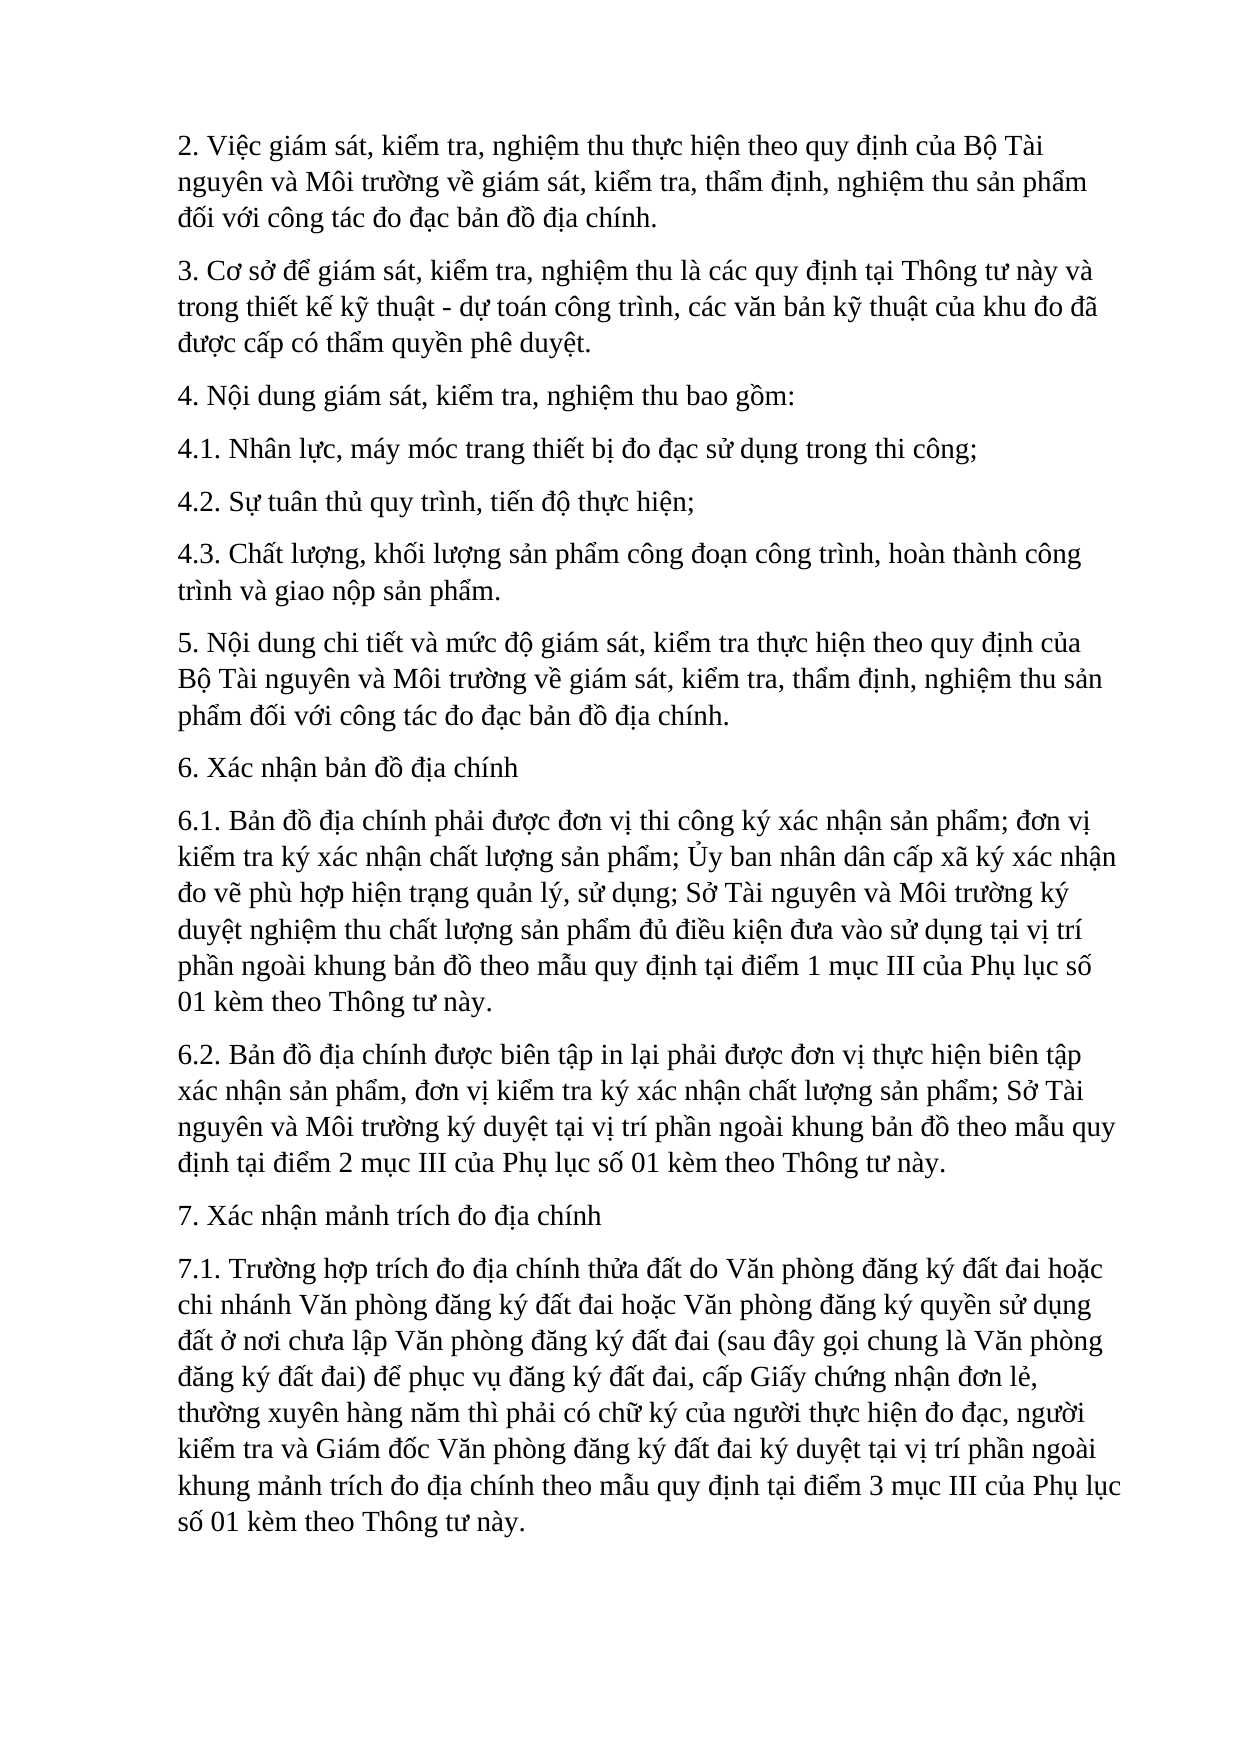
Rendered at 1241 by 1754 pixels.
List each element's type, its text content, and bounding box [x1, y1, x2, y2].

text 4.3. Chất lượng, khối lượng sản phẩm công đoạn công trình, hoàn thành công trình và giao nộp sản phẩm. [177, 536, 1122, 606]
text 3. Cơ sở để giám sát, kiểm tra, nghiệm thu là các quy định tại Thông tư này và trong thiết kế kỹ thuật - dự toán công trình, các văn bản kỹ thuật của khu đo đã được cấp có thẩm quyền phê duyệt. [177, 253, 1122, 359]
text 5. Nội dung chi tiết và mức độ giám sát, kiểm tra thực hiện theo quy định của Bộ Tài nguyên và Môi trường về giám sát, kiểm tra, thẩm định, nghiệm thu sản phẩm đối với công tác đo đạc bản đồ địa chính. [177, 625, 1122, 731]
text 7.1. Trường hợp trích đo địa chính thửa đất do Văn phòng đăng ký đất đai hoặc chi nhánh Văn phòng đăng ký đất đai hoặc Văn phòng đăng ký quyền sử dụng đất ở nơi chưa lập Văn phòng đăng ký đất đai (sau đây gọi chung là Văn phòng đăng ký đất đai) để phục vụ đăng ký đất đai, cấp Giấy chứng nhận đơn lẻ, thường xuyên hàng năm thì phải có chữ ký của người thực hiện đo đạc, người kiểm tra và Giám đốc Văn phòng đăng ký đất đai ký duyệt tại vị trí phần ngoài khung mảnh trích đo địa chính theo mẫu quy định tại điểm 3 mục III của Phụ lục số 01 kèm theo Thông tư này. [177, 1251, 1122, 1537]
text 6.2. Bản đồ địa chính được biên tập in lại phải được đơn vị thực hiện biên tập xác nhận sản phẩm, đơn vị kiểm tra ký xác nhận chất lượng sản phẩm; Sở Tài nguyên và Môi trường ký duyệt tại vị trí phần ngoài khung bản đồ theo mẫu quy định tại điểm 2 mục III của Phụ lục số 01 kèm theo Thông tư này. [177, 1037, 1122, 1179]
text 4.1. Nhân lực, máy móc trang thiết bị đo đạc sử dụng trong thi công; [177, 431, 1122, 464]
text 2. Việc giám sát, kiểm tra, nghiệm thu thực hiện theo quy định của Bộ Tài nguyên và Môi trường về giám sát, kiểm tra, thẩm định, nghiệm thu sản phẩm đối với công tác đo đạc bản đồ địa chính. [177, 128, 1122, 234]
text 7. Xác nhận mảnh trích đo địa chính [177, 1198, 1122, 1232]
text 6.1. Bản đồ địa chính phải được đơn vị thi công ký xác nhận sản phẩm; đơn vị kiểm tra ký xác nhận chất lượng sản phẩm; Ủy ban nhân dân cấp xã ký xác nhận đo vẽ phù hợp hiện trạng quản lý, sử dụng; Sở Tài nguyên và Môi trường ký duyệt nghiệm thu chất lượng sản phẩm đủ điều kiện đưa vào sử dụng tại vị trí phần ngoài khung bản đồ theo mẫu quy định tại điểm 1 mục III của Phụ lục số 01 kèm theo Thông tư này. [177, 803, 1122, 1018]
text 4. Nội dung giám sát, kiểm tra, nghiệm thu bao gồm: [177, 378, 1122, 412]
text 6. Xác nhận bản đồ địa chính [177, 751, 1122, 784]
text 4.2. Sự tuân thủ quy trình, tiến độ thực hiện; [177, 484, 1122, 517]
